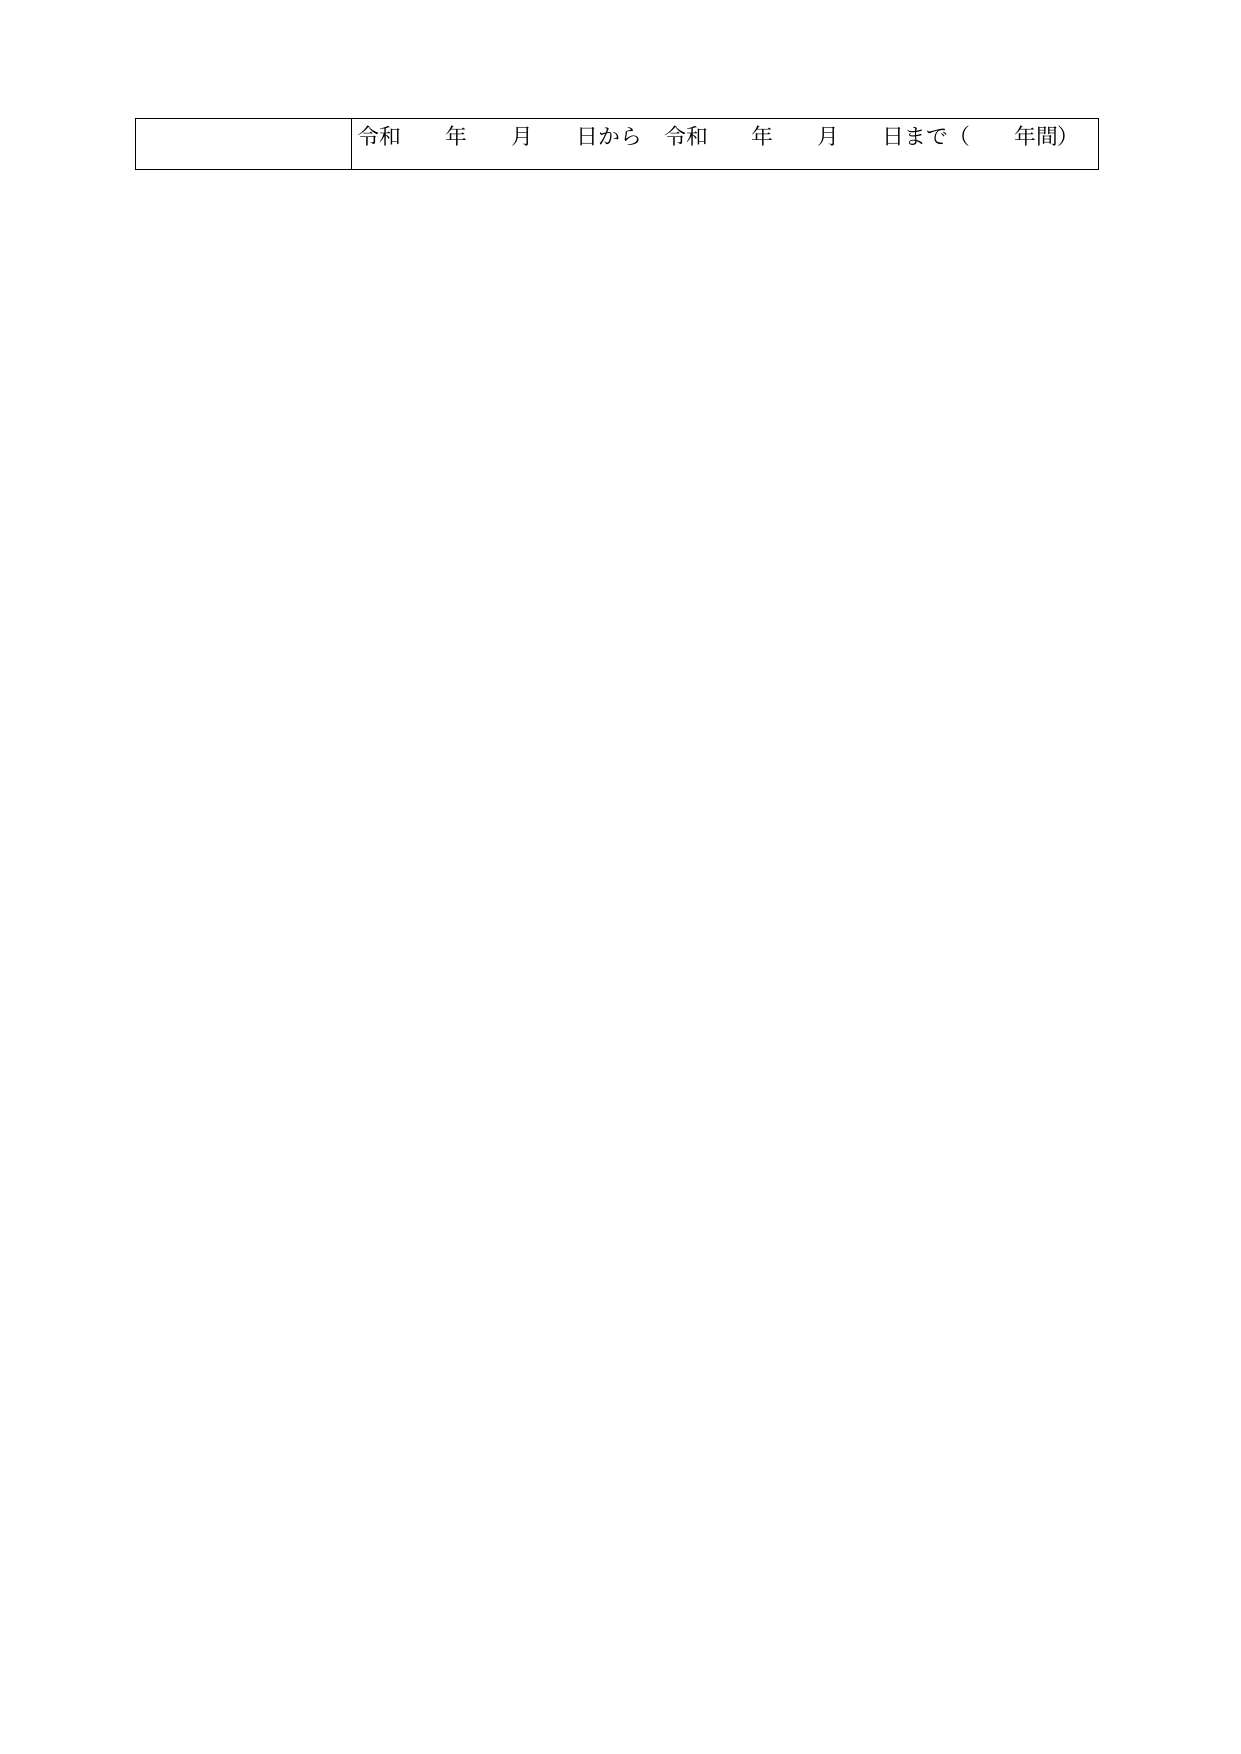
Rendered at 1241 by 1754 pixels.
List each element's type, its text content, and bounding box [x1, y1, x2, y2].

table_cell [136, 119, 351, 168]
table_cell 令和 年 月 日から 令和 年 月 日まで（ 年間） [352, 119, 1098, 168]
